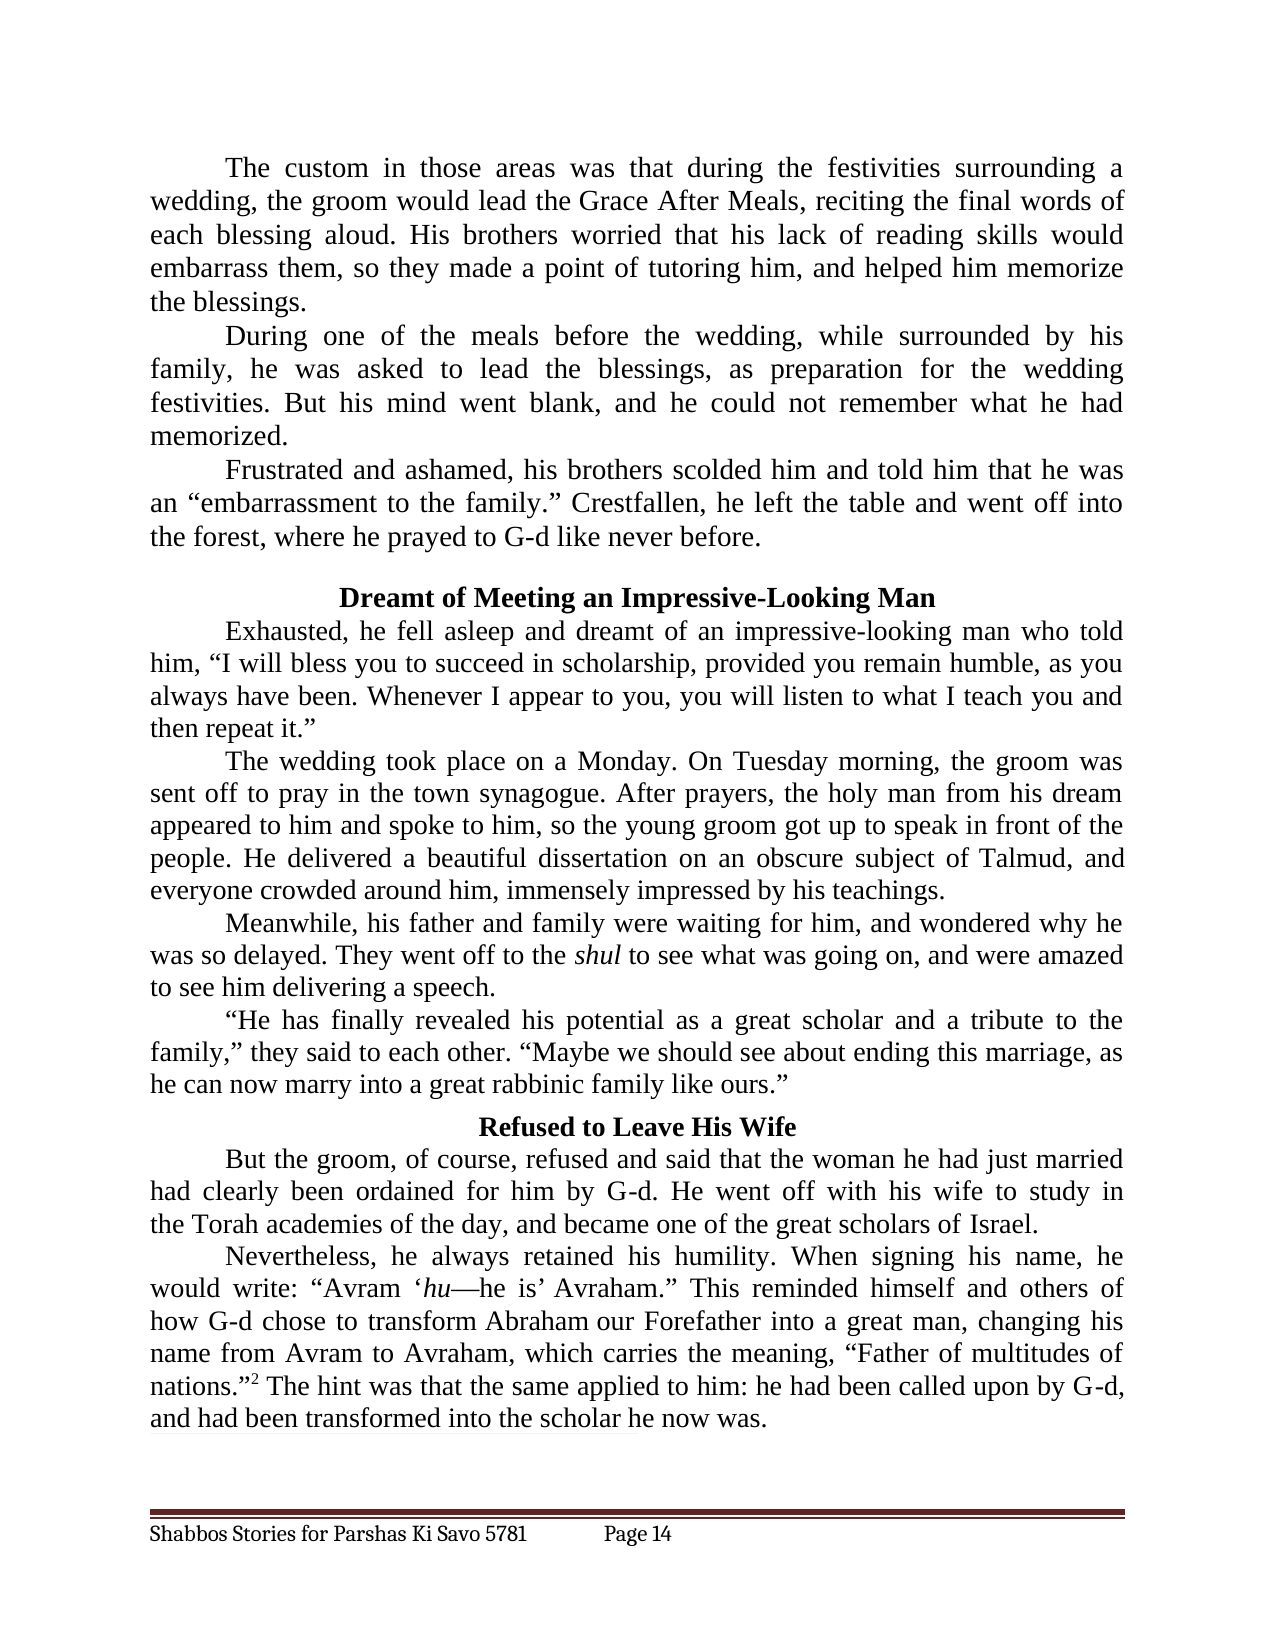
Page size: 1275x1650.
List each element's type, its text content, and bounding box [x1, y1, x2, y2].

text Dreamt of Meeting an Impressive-Looking Man [150, 581, 1125, 614]
text “He has finally revealed his potential as a great scholar and a tribute to the family,” they said to each other. “Maybe we should see about ending this marriage, as he can now marry into a great rabbinic family like ours.” [150, 1003, 1125, 1100]
text During one of the meals before the wedding, while surrounded by his family, he was asked to lead the blessings, as preparation for the wedding festivities. But his mind went blank, and he could not remember what he had memorized. [150, 318, 1125, 452]
text But the groom, of course, refused and said that the woman he had just married had clearly been ordained for him by G-d. He went off with his wife to study in the Torah academies of the day, and became one of the great scholars of Israel. [150, 1142, 1125, 1239]
text Meanwhile, his father and family were waiting for him, and wondered why he was so delayed. They went off to the shul to see what was going on, and were amazed to see him delivering a speech. [150, 906, 1125, 1003]
text Nevertheless, he always retained his humility. When signing his name, he would write: “Avram ‘hu—he is’ Avraham.” This reminded himself and others of how G-d chose to transform Abraham our Forefather into a great man, changing his name from Avram to Avraham, which carries the meaning, “Father of multitudes of nations.”2 The hint was that the same applied to him: he had been called upon by G-d, and had been transformed into the scholar he now was. [150, 1239, 1125, 1433]
text Refused to Leave His Wife [150, 1109, 1125, 1142]
text Exhausted, he fell asleep and dreamt of an impressive-looking man who told him, “I will bless you to succeed in scholarship, provided you remain humble, as you always have been. Whenever I appear to you, you will listen to what I teach you and then repeat it.” [150, 614, 1125, 744]
text The wedding took place on a Monday. On Tuesday morning, the groom was sent off to pray in the town synagogue. After prayers, the holy man from his dream appeared to him and spoke to him, so the young groom got up to speak in front of the people. He delivered a beautiful dissertation on an obscure subject of Talmud, and everyone crowded around him, immensely impressed by his teachings. [150, 744, 1125, 906]
text The custom in those areas was that during the festivities surrounding a wedding, the groom would lead the Grace After Meals, reciting the final words of each blessing aloud. His brothers worried that his lack of reading skills would embarrass them, so they made a point of tutoring him, and helped him memorize the blessings. [150, 150, 1125, 318]
text Frustrated and ashamed, his brothers scolded him and told him that he was an “embarrassment to the family.” Crestfallen, he left the table and went off into the forest, where he prayed to G-d like never before. [150, 452, 1125, 552]
